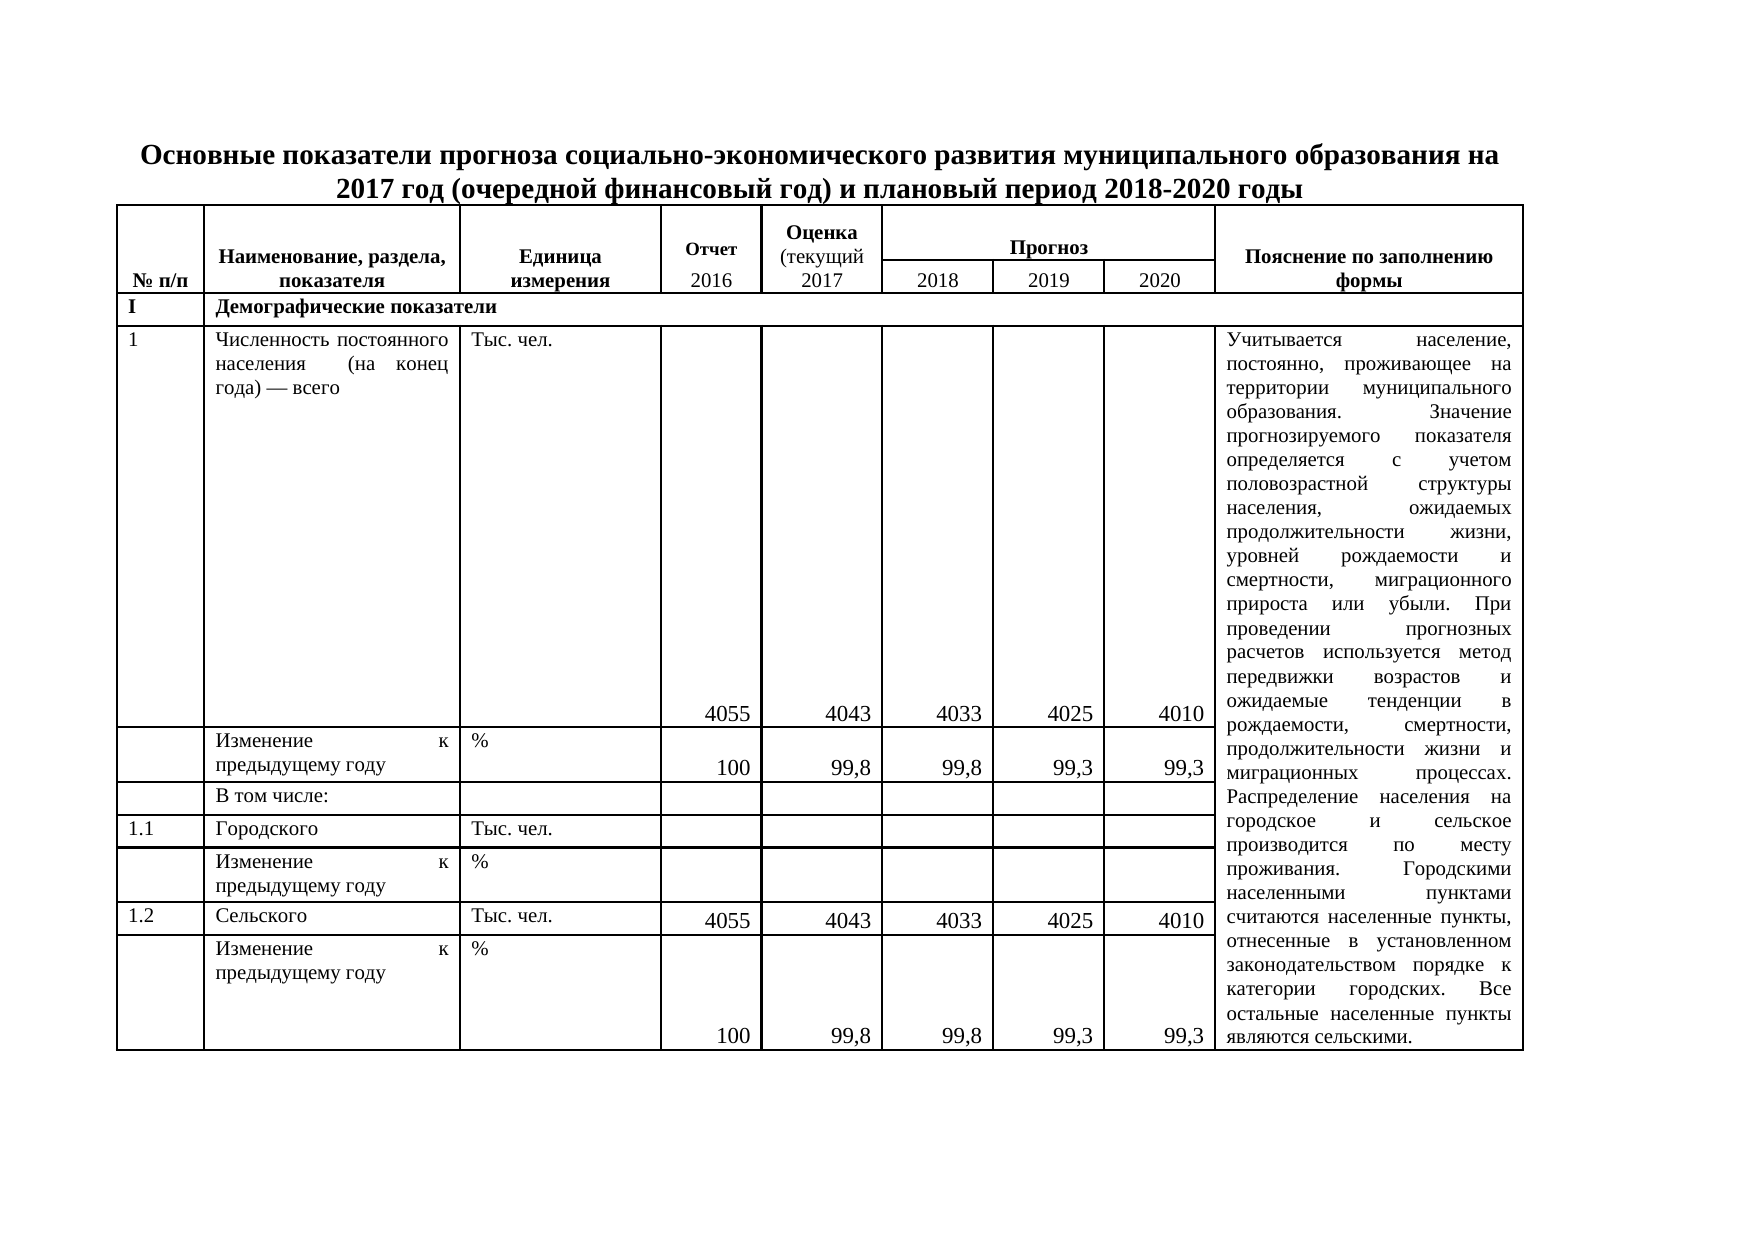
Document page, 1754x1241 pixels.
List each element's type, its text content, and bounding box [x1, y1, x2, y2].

table_cell 4033 [883, 327, 992, 726]
table_cell Изменение к предыдущему году [205, 849, 459, 901]
table_cell 100 [662, 728, 760, 781]
table_cell 2018 [883, 261, 992, 292]
table_cell 4025 [994, 903, 1103, 934]
table_cell % [461, 849, 660, 901]
table_cell Отчет [662, 206, 760, 259]
table_cell [994, 849, 1103, 901]
table_cell 4025 [994, 327, 1103, 726]
table_cell 2019 [994, 261, 1103, 292]
table_cell 4010 [1105, 327, 1214, 726]
table_cell 2016 [662, 259, 760, 292]
table_cell Сельского [205, 903, 459, 934]
table_cell [118, 783, 203, 814]
table_cell Демографические показатели [205, 294, 1522, 324]
table_cell % [461, 936, 660, 1048]
table_cell Городского [205, 816, 459, 846]
table_cell 1.1 [118, 816, 203, 846]
table_cell Наименование, раздела, показателя [205, 206, 459, 292]
table_cell Тыс. чел. [461, 903, 660, 934]
table_cell [662, 849, 760, 901]
table_cell [118, 849, 203, 901]
table_cell [763, 849, 881, 901]
table_cell I [118, 294, 203, 324]
table_cell Оценка (текущий 2017 [763, 206, 881, 292]
table_cell 1.2 [118, 903, 203, 934]
table_cell 99,8 [883, 936, 992, 1048]
table_header Основные показатели прогноза социально-экономического развития муниципального образования на 2017 год (очередной финансовый год) и плановый период 2018-2020 годы [117, 89, 1523, 204]
table_cell [763, 816, 881, 846]
table_cell [1105, 816, 1214, 846]
table_cell Учитывается население, постоянно, проживающее на территории муниципального образования. Значение прогнозируемого показателя определяется с учетом половозрастной структуры населения, ожидаемых продолжительности жизни, уровней рождаемости и смертности, миграционного прироста или убыли. При проведении прогнозных расчетов используется метод передвижки возрастов и ожидаемые тенденции в рождаемости, смертности, продолжительности жизни и миграционных процессах. Распределение населения на городское и сельское производится по месту проживания. Городскими населенными пунктами считаются населенные пункты, отнесенные в установленном законодательством порядке к категории городских. Все остальные населенные пункты являются сельскими. [1216, 327, 1522, 1048]
table_cell [1105, 849, 1214, 901]
table_cell 4055 [662, 903, 760, 934]
table_cell Изменение к предыдущему году [205, 728, 459, 781]
table_cell В том числе: [205, 783, 459, 814]
table_cell 99,3 [1105, 728, 1214, 781]
table_cell [118, 728, 203, 781]
table_cell [763, 783, 881, 814]
table_cell Численность постоянного населения (на конец года) — всего [205, 327, 459, 726]
table_cell Тыс. чел. [461, 327, 660, 726]
table_cell № п/п [118, 206, 203, 292]
table_cell Пояснение по заполнению формы [1216, 206, 1522, 292]
table_cell 99,8 [883, 728, 992, 781]
table_cell 2020 [1105, 261, 1214, 292]
table_cell [662, 783, 760, 814]
table_cell 99,3 [994, 728, 1103, 781]
table_cell [994, 783, 1103, 814]
table_cell [883, 849, 992, 901]
table_cell Прогноз [883, 206, 1214, 259]
table_cell 4043 [763, 327, 881, 726]
table_cell 99,8 [763, 936, 881, 1048]
table_cell [118, 936, 203, 1048]
table_cell [1105, 783, 1214, 814]
table_cell 4043 [763, 903, 881, 934]
table_cell 4010 [1105, 903, 1214, 934]
table_cell [883, 816, 992, 846]
table_cell Тыс. чел. [461, 816, 660, 846]
table_cell 99,8 [763, 728, 881, 781]
table_cell [994, 816, 1103, 846]
table_cell Единица измерения [461, 206, 660, 292]
table_cell % [461, 728, 660, 781]
table_cell 100 [662, 936, 760, 1048]
table_cell [662, 816, 760, 846]
table_cell Изменение к предыдущему году [205, 936, 459, 1048]
table_cell 1 [118, 327, 203, 726]
table_cell [883, 783, 992, 814]
table_cell 4033 [883, 903, 992, 934]
table_cell [461, 783, 660, 814]
table_cell 99,3 [994, 936, 1103, 1048]
table_cell 4055 [662, 327, 760, 726]
table_cell 99,3 [1105, 936, 1214, 1048]
